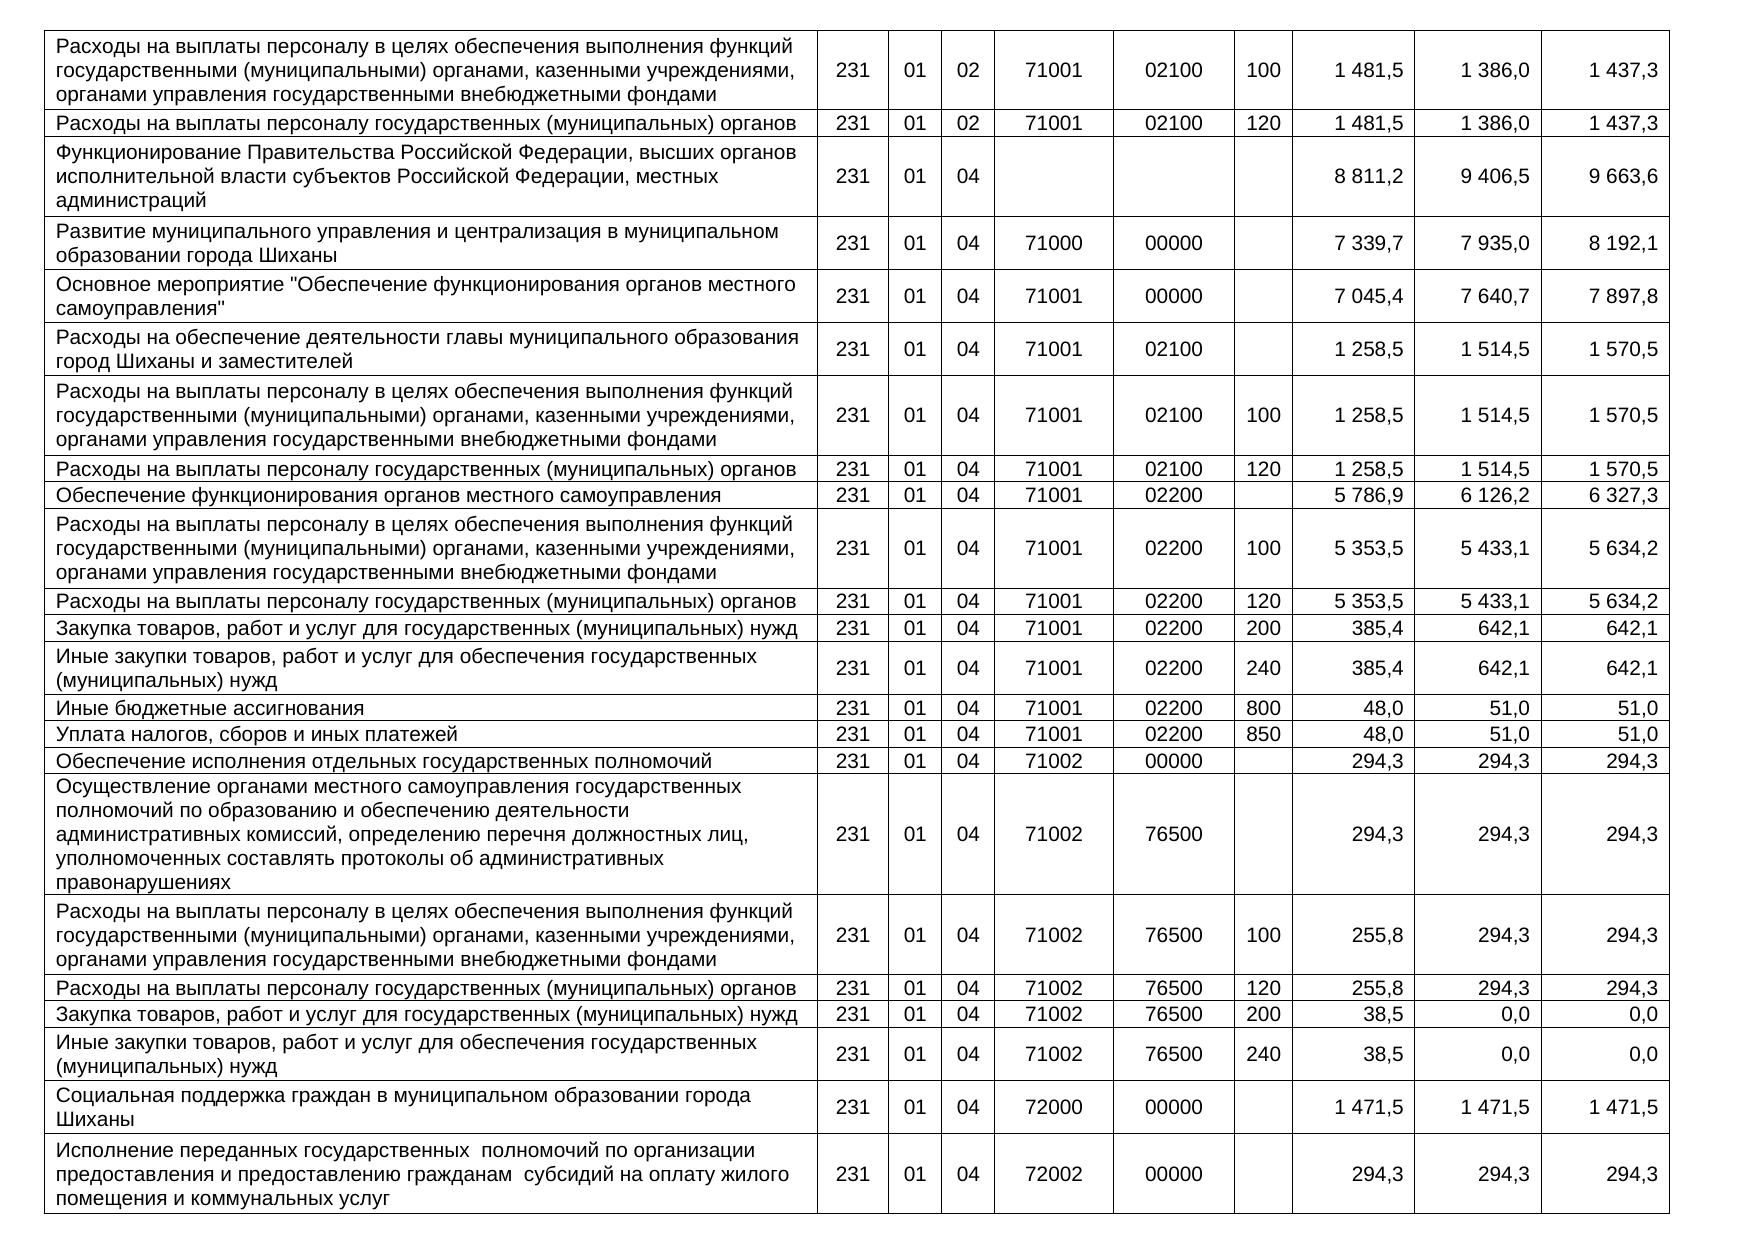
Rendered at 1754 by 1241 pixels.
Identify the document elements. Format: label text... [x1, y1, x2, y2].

table_cell 71002 [995, 975, 1113, 1000]
table_cell 02100 [1114, 31, 1234, 109]
table_cell 02200 [1114, 482, 1234, 508]
table_cell 7 045,4 [1293, 270, 1414, 322]
table_cell 01 [889, 323, 941, 375]
table_cell 294,3 [1542, 1134, 1669, 1213]
table_cell 01 [889, 482, 941, 508]
table_cell 04 [942, 482, 994, 508]
table_cell 04 [942, 509, 994, 587]
table_cell 1 481,5 [1293, 31, 1414, 109]
table_cell 294,3 [1415, 1134, 1541, 1213]
table_cell 1 570,5 [1542, 376, 1669, 454]
table_cell 6 327,3 [1542, 482, 1669, 508]
table_cell 5 634,2 [1542, 589, 1669, 614]
table_cell 00000 [1114, 1081, 1234, 1133]
table_cell 00000 [1114, 270, 1234, 322]
table_cell 71002 [995, 1001, 1113, 1027]
table_cell 100 [1235, 376, 1292, 454]
table_cell [1235, 1134, 1292, 1213]
table_cell 1 471,5 [1293, 1081, 1414, 1133]
table_cell 231 [818, 270, 888, 322]
table_cell 1 514,5 [1415, 323, 1541, 375]
table_cell 120 [1235, 975, 1292, 1000]
table_cell 294,3 [1415, 774, 1541, 894]
table_cell 01 [889, 31, 941, 109]
table_cell 294,3 [1415, 748, 1541, 773]
table_cell 01 [889, 137, 941, 216]
table_cell 231 [818, 456, 888, 481]
table_cell 120 [1235, 110, 1292, 136]
table_cell 231 [818, 323, 888, 375]
table_cell 71001 [995, 721, 1113, 747]
table_cell Расходы на выплаты персоналу государственных (муниципальных) органов [45, 589, 817, 614]
table_cell 0,0 [1542, 1028, 1669, 1080]
table_cell 01 [889, 748, 941, 773]
table_cell 7 897,8 [1542, 270, 1669, 322]
table_cell 04 [942, 1028, 994, 1080]
table_cell 01 [889, 110, 941, 136]
table_cell 00000 [1114, 748, 1234, 773]
table_cell 294,3 [1293, 1134, 1414, 1213]
table_cell [995, 137, 1113, 216]
table_cell Расходы на обеспечение деятельности главы муниципального образования город Шиханы и заместителей [45, 323, 817, 375]
table_cell [1235, 323, 1292, 375]
table_cell 04 [942, 323, 994, 375]
table_cell 231 [818, 376, 888, 454]
table_cell 231 [818, 895, 888, 974]
table_cell 76500 [1114, 1028, 1234, 1080]
table_cell 1 258,5 [1293, 323, 1414, 375]
table_cell 200 [1235, 615, 1292, 641]
table_cell 71001 [995, 615, 1113, 641]
table_cell Расходы на выплаты персоналу государственных (муниципальных) органов [45, 456, 817, 481]
table_cell 5 353,5 [1293, 589, 1414, 614]
table_cell 385,4 [1293, 642, 1414, 694]
table_cell 04 [942, 217, 994, 269]
table_cell 01 [889, 376, 941, 454]
table_cell 04 [942, 642, 994, 694]
table_cell 642,1 [1415, 642, 1541, 694]
table_cell 01 [889, 270, 941, 322]
table_cell 71001 [995, 376, 1113, 454]
table_cell 7 339,7 [1293, 217, 1414, 269]
table_cell [1235, 137, 1292, 216]
table_cell 71001 [995, 509, 1113, 587]
table_cell 231 [818, 615, 888, 641]
table_cell 100 [1235, 895, 1292, 974]
table_cell 231 [818, 975, 888, 1000]
table_cell 04 [942, 137, 994, 216]
table_cell 01 [889, 975, 941, 1000]
table_cell 01 [889, 509, 941, 587]
table_cell 01 [889, 642, 941, 694]
table_cell Обеспечение функционирования органов местного самоуправления [45, 482, 817, 508]
table_cell 71002 [995, 774, 1113, 894]
table_cell 255,8 [1293, 975, 1414, 1000]
table_cell 48,0 [1293, 695, 1414, 720]
table_cell 0,0 [1542, 1001, 1669, 1027]
table_cell 231 [818, 509, 888, 587]
table_cell 04 [942, 1081, 994, 1133]
table_cell 71001 [995, 695, 1113, 720]
table_cell 9 406,5 [1415, 137, 1541, 216]
table_cell 01 [889, 1001, 941, 1027]
table_cell 00000 [1114, 217, 1234, 269]
table_cell Основное мероприятие "Обеспечение функционирования органов местного самоуправления" [45, 270, 817, 322]
table_cell 642,1 [1542, 615, 1669, 641]
table_cell 7 640,7 [1415, 270, 1541, 322]
table_cell 5 433,1 [1415, 589, 1541, 614]
table_cell Расходы на выплаты персоналу государственных (муниципальных) органов [45, 110, 817, 136]
table_cell 5 433,1 [1415, 509, 1541, 587]
table_cell 71001 [995, 456, 1113, 481]
table_cell 1 386,0 [1415, 31, 1541, 109]
table_cell 04 [942, 895, 994, 974]
table_cell 231 [818, 1028, 888, 1080]
table_cell 1 258,5 [1293, 456, 1414, 481]
table_cell 294,3 [1542, 895, 1669, 974]
table_cell 1 386,0 [1415, 110, 1541, 136]
table_cell 200 [1235, 1001, 1292, 1027]
table_cell Уплата налогов, сборов и иных платежей [45, 721, 817, 747]
table_cell 02200 [1114, 509, 1234, 587]
table_cell 120 [1235, 456, 1292, 481]
table_cell 231 [818, 1081, 888, 1133]
table_cell Развитие муниципального управления и централизация в муниципальном образовании города Шиханы [45, 217, 817, 269]
table_cell 294,3 [1415, 895, 1541, 974]
table_cell 04 [942, 774, 994, 894]
table_cell 04 [942, 748, 994, 773]
table_cell Иные закупки товаров, работ и услуг для обеспечения государственных (муниципальных) нужд [45, 1028, 817, 1080]
table_cell Функционирование Правительства Российской Федерации, высших органов исполнительной власти субъектов Российской Федерации, местных администраций [45, 137, 817, 216]
table_cell 76500 [1114, 1001, 1234, 1027]
table_cell 9 663,6 [1542, 137, 1669, 216]
table_cell 71000 [995, 217, 1113, 269]
table_cell 1 471,5 [1542, 1081, 1669, 1133]
table_cell 71001 [995, 31, 1113, 109]
table_cell 8 811,2 [1293, 137, 1414, 216]
table_cell 255,8 [1293, 895, 1414, 974]
table_cell 71001 [995, 589, 1113, 614]
table_cell 231 [818, 721, 888, 747]
table_cell 51,0 [1542, 721, 1669, 747]
table_cell [1235, 270, 1292, 322]
table_cell 100 [1235, 509, 1292, 587]
table_cell Социальная поддержка граждан в муниципальном образовании города Шиханы [45, 1081, 817, 1133]
table_cell 294,3 [1542, 975, 1669, 1000]
table_cell Осуществление органами местного самоуправления государственных полномочий по образованию и обеспечению деятельности административных комиссий, определению перечня должностных лиц, уполномоченных составлять протоколы об административных правонарушениях [45, 774, 817, 894]
table_cell [1235, 217, 1292, 269]
table_cell 01 [889, 217, 941, 269]
table_cell 71002 [995, 1028, 1113, 1080]
table_cell Иные закупки товаров, работ и услуг для обеспечения государственных (муниципальных) нужд [45, 642, 817, 694]
table_cell 76500 [1114, 895, 1234, 974]
table_cell 02200 [1114, 615, 1234, 641]
table_cell 100 [1235, 31, 1292, 109]
table_cell 02100 [1114, 323, 1234, 375]
table_cell Закупка товаров, работ и услуг для государственных (муниципальных) нужд [45, 1001, 817, 1027]
table_cell 04 [942, 456, 994, 481]
table_cell 6 126,2 [1415, 482, 1541, 508]
table_cell 01 [889, 721, 941, 747]
table_cell 02100 [1114, 376, 1234, 454]
table_cell Иные бюджетные ассигнования [45, 695, 817, 720]
table_cell 5 786,9 [1293, 482, 1414, 508]
table_cell 7 935,0 [1415, 217, 1541, 269]
table_cell 5 353,5 [1293, 509, 1414, 587]
table_cell 240 [1235, 1028, 1292, 1080]
table_cell 642,1 [1415, 615, 1541, 641]
table_cell [1114, 137, 1234, 216]
table_cell 72000 [995, 1081, 1113, 1133]
table_cell 01 [889, 615, 941, 641]
table_cell 04 [942, 270, 994, 322]
table_cell 1 471,5 [1415, 1081, 1541, 1133]
table_cell 72002 [995, 1134, 1113, 1213]
table_cell 02 [942, 31, 994, 109]
table_cell 01 [889, 1134, 941, 1213]
table_cell 48,0 [1293, 721, 1414, 747]
table_cell 1 514,5 [1415, 376, 1541, 454]
table_cell 02200 [1114, 695, 1234, 720]
table_cell 1 258,5 [1293, 376, 1414, 454]
table_cell 02200 [1114, 589, 1234, 614]
table_cell 231 [818, 1001, 888, 1027]
table_cell 04 [942, 1001, 994, 1027]
table_cell 294,3 [1415, 975, 1541, 1000]
table_cell Расходы на выплаты персоналу государственных (муниципальных) органов [45, 975, 817, 1000]
table_cell Исполнение переданных государственных полномочий по организации предоставления и предоставлению гражданам субсидий на оплату жилого помещения и коммунальных услуг [45, 1134, 817, 1213]
table_cell 02200 [1114, 721, 1234, 747]
table_cell [1235, 482, 1292, 508]
table_cell 294,3 [1542, 748, 1669, 773]
table_cell 00000 [1114, 1134, 1234, 1213]
table_cell 385,4 [1293, 615, 1414, 641]
table_cell 0,0 [1415, 1001, 1541, 1027]
table_cell 71001 [995, 270, 1113, 322]
table_cell 51,0 [1415, 721, 1541, 747]
table_cell [1235, 774, 1292, 894]
table_cell [1235, 1081, 1292, 1133]
table_cell Обеспечение исполнения отдельных государственных полномочий [45, 748, 817, 773]
table_cell 71001 [995, 110, 1113, 136]
table_cell 231 [818, 589, 888, 614]
table_cell 02100 [1114, 456, 1234, 481]
table_cell 04 [942, 721, 994, 747]
table_cell 231 [818, 137, 888, 216]
table_cell 231 [818, 482, 888, 508]
table_cell 120 [1235, 589, 1292, 614]
table_cell 231 [818, 31, 888, 109]
table_cell 642,1 [1542, 642, 1669, 694]
table_cell 71001 [995, 482, 1113, 508]
table_cell 231 [818, 110, 888, 136]
table_cell 01 [889, 456, 941, 481]
table_cell 231 [818, 642, 888, 694]
table_cell 71001 [995, 323, 1113, 375]
table_cell 04 [942, 695, 994, 720]
table_cell 1 570,5 [1542, 456, 1669, 481]
table_cell 38,5 [1293, 1001, 1414, 1027]
table_cell 1 437,3 [1542, 31, 1669, 109]
table_cell 01 [889, 1081, 941, 1133]
table_cell 231 [818, 695, 888, 720]
table_cell 04 [942, 376, 994, 454]
table_cell [1235, 748, 1292, 773]
table_cell 0,0 [1415, 1028, 1541, 1080]
table_cell 71002 [995, 748, 1113, 773]
table_cell 5 634,2 [1542, 509, 1669, 587]
table_cell 1 481,5 [1293, 110, 1414, 136]
table_cell 01 [889, 895, 941, 974]
table_cell 02 [942, 110, 994, 136]
table_cell 800 [1235, 695, 1292, 720]
table_cell 294,3 [1542, 774, 1669, 894]
table_cell 231 [818, 217, 888, 269]
table_cell 850 [1235, 721, 1292, 747]
table_cell Закупка товаров, работ и услуг для государственных (муниципальных) нужд [45, 615, 817, 641]
table_cell 51,0 [1542, 695, 1669, 720]
table_cell 76500 [1114, 774, 1234, 894]
table_cell 04 [942, 615, 994, 641]
table_cell 1 570,5 [1542, 323, 1669, 375]
table_cell 04 [942, 589, 994, 614]
table_cell 71001 [995, 642, 1113, 694]
table_cell 1 437,3 [1542, 110, 1669, 136]
table_cell 38,5 [1293, 1028, 1414, 1080]
table_cell 51,0 [1415, 695, 1541, 720]
table_cell 04 [942, 975, 994, 1000]
table_cell 240 [1235, 642, 1292, 694]
table_cell 71002 [995, 895, 1113, 974]
table_cell 294,3 [1293, 748, 1414, 773]
table_cell 01 [889, 589, 941, 614]
table_cell 231 [818, 1134, 888, 1213]
table_cell 76500 [1114, 975, 1234, 1000]
table_cell 01 [889, 774, 941, 894]
table_cell 1 514,5 [1415, 456, 1541, 481]
table_cell 01 [889, 1028, 941, 1080]
table_cell 04 [942, 1134, 994, 1213]
table_cell 8 192,1 [1542, 217, 1669, 269]
table_cell 231 [818, 774, 888, 894]
table_cell 231 [818, 748, 888, 773]
table_cell 02200 [1114, 642, 1234, 694]
table_cell 02100 [1114, 110, 1234, 136]
table_cell 294,3 [1293, 774, 1414, 894]
table_cell 01 [889, 695, 941, 720]
